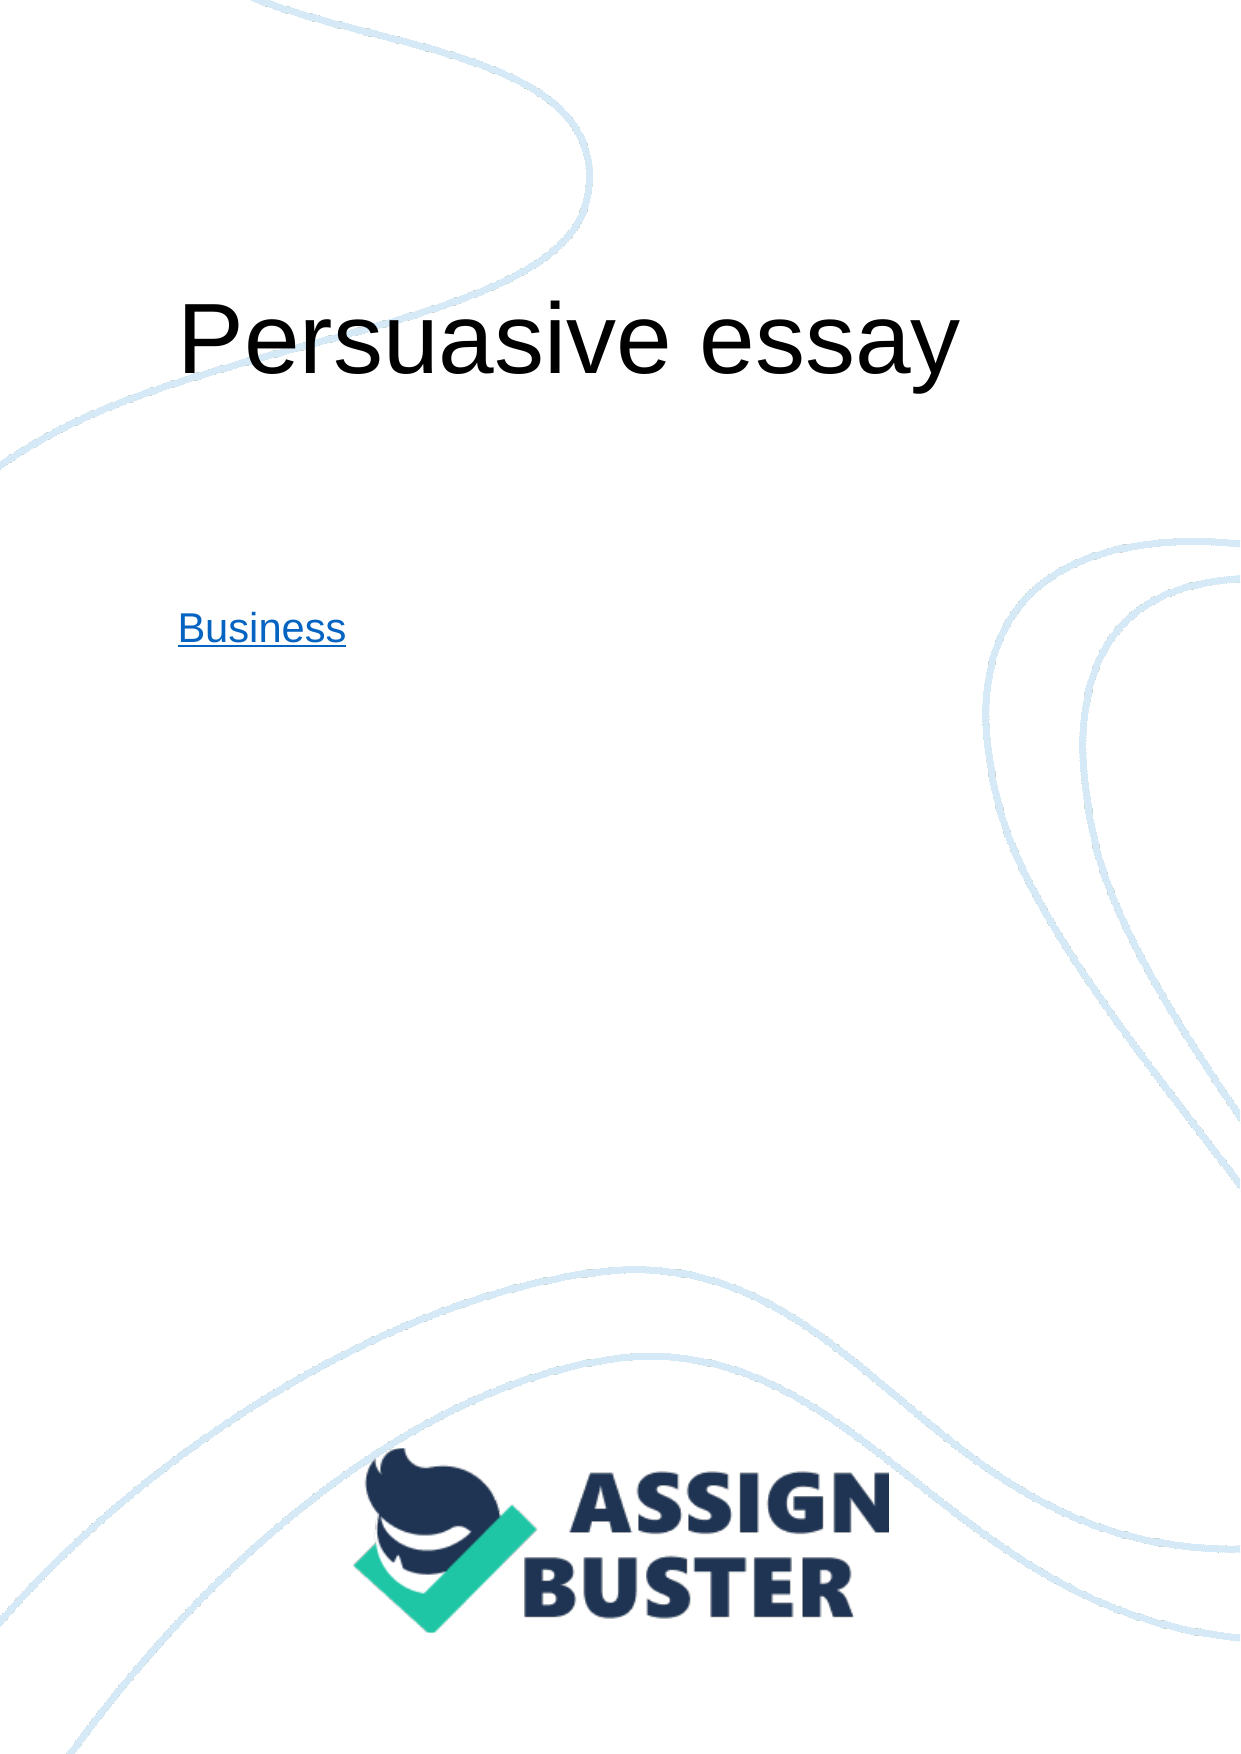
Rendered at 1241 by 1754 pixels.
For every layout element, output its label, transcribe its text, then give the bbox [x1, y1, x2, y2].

picture [0, 0, 1241, 1754]
text Business [177, 604, 1152, 652]
subtitle Persuasive essay [177, 279, 1152, 394]
